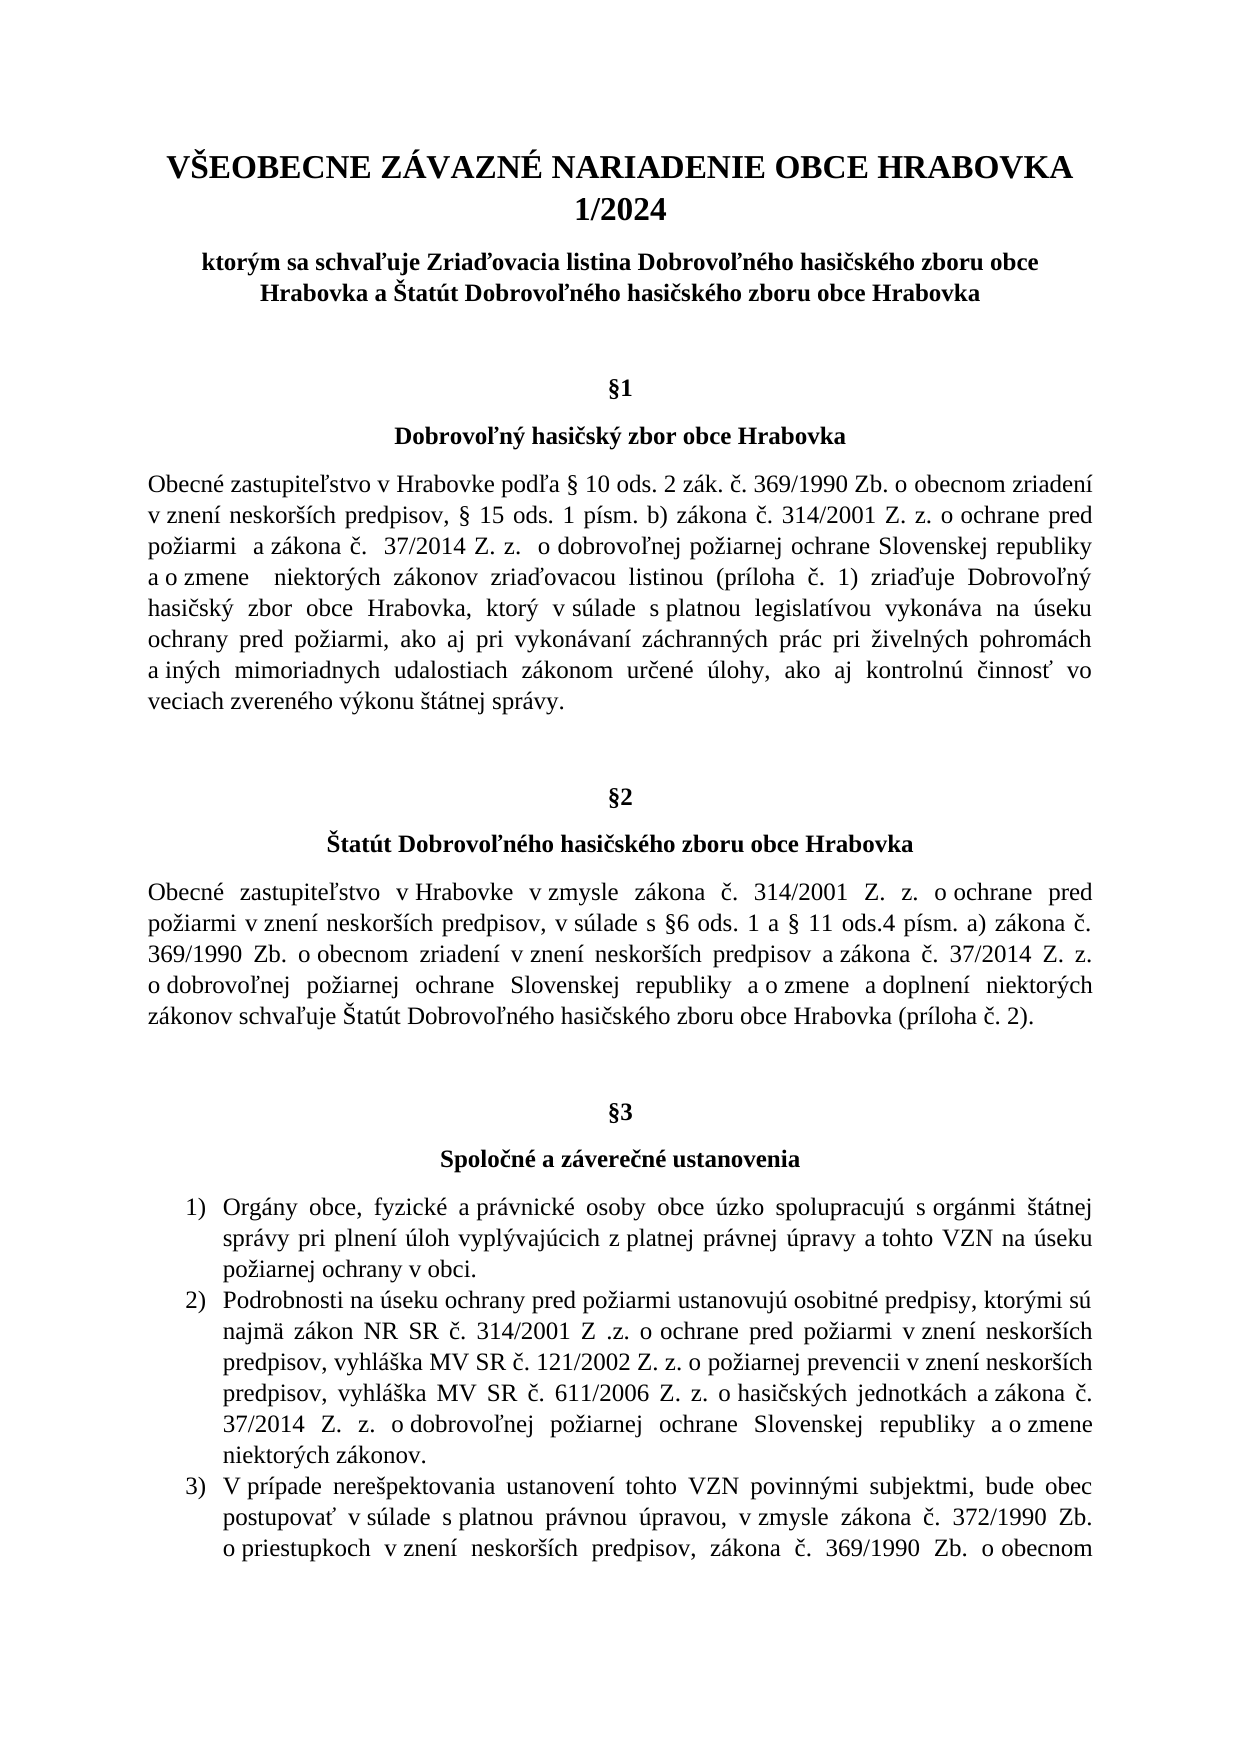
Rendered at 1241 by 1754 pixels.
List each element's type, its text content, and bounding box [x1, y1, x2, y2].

text ktorým sa schvaľuje Zriaďovacia listina Dobrovoľného hasičského zboru obce Hrabovka a Štatút Dobrovoľného hasičského zboru obce Hrabovka [148, 247, 1093, 307]
list Orgány obce, fyzické a právnické osoby obce úzko spolupracujú s orgánmi štátnej správy pri plnení úloh vyplývajúcich z platnej právnej úpravy a tohto VZN na úseku požiarnej ochrany v obci. [185, 1192, 1093, 1283]
text §3 [148, 1097, 1093, 1125]
text Spoločné a záverečné ustanovenia [148, 1144, 1093, 1173]
text §1 [148, 373, 1093, 402]
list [185, 1471, 1093, 1562]
text VŠEOBECNE ZÁVAZNÉ NARIADENIE OBCE HRABOVKA 1/2024 [148, 148, 1093, 227]
text §2 [148, 782, 1093, 810]
text Obecné zastupiteľstvo v Hrabovke podľa § 10 ods. 2 zák. č. 369/1990 Zb. o obecnom zriadení v znení neskorších predpisov, § 15 ods. 1 písm. b) zákona č. 314/2001 Z. z. o ochrane pred požiarmi a zákona č. 37/2014 Z. z. o dobrovoľnej požiarnej ochrane Slovenskej republiky a o zmene niektorých zákonov zriaďovacou listinou (príloha č. 1) zriaďuje Dobrovoľný hasičský zbor obce Hrabovka, ktorý v súlade s platnou legislatívou vykonáva na úseku ochrany pred požiarmi, ako aj pri vykonávaní záchranných prác pri živelných pohromách a iných mimoriadnych udalostiach zákonom určené úlohy, ako aj kontrolnú činnosť vo veciach zvereného výkonu štátnej správy. [148, 469, 1093, 715]
list Podrobnosti na úseku ochrany pred požiarmi ustanovujú osobitné predpisy, ktorými sú najmä zákon NR SR č. 314/2001 Z .z. o ochrane pred požiarmi v znení neskorších predpisov, vyhláška MV SR č. 121/2002 Z. z. o požiarnej prevencii v znení neskorších predpisov, vyhláška MV SR č. 611/2006 Z. z. o hasičských jednotkách a zákona č. 37/2014 Z. z. o dobrovoľnej požiarnej ochrane Slovenskej republiky a o zmene niektorých zákonov. [185, 1285, 1093, 1469]
text Štatút Dobrovoľného hasičského zboru obce Hrabovka [148, 829, 1093, 858]
text Dobrovoľný hasičský zbor obce Hrabovka [148, 421, 1093, 450]
text Obecné zastupiteľstvo v Hrabovke v zmysle zákona č. 314/2001 Z. z. o ochrane pred požiarmi v znení neskorších predpisov, v súlade s §6 ods. 1 a § 11 ods.4 písm. a) zákona č. 369/1990 Zb. o obecnom zriadení v znení neskorších predpisov a zákona č. 37/2014 Z. z. o dobrovoľnej požiarnej ochrane Slovenskej republiky a o zmene a doplnení niektorých zákonov schvaľuje Štatút Dobrovoľného hasičského zboru obce Hrabovka (príloha č. 2). [148, 877, 1093, 1030]
